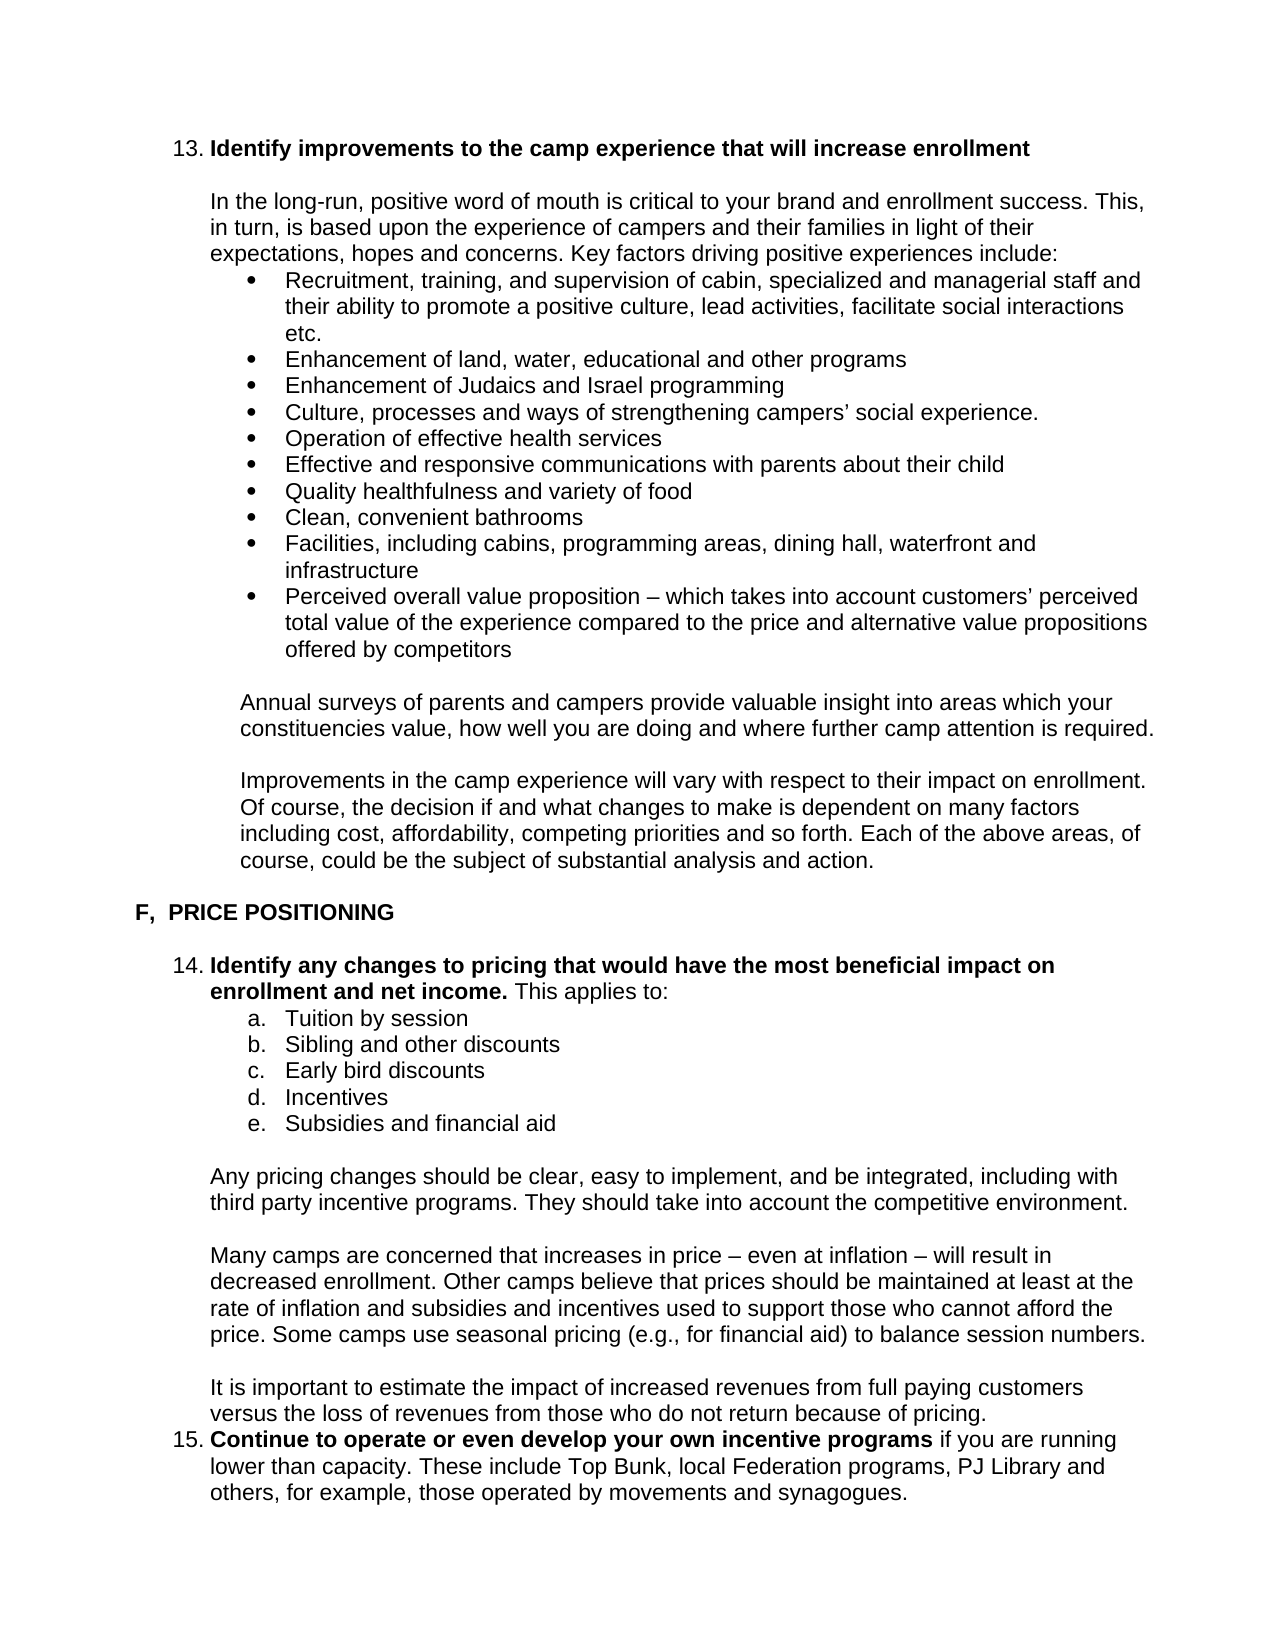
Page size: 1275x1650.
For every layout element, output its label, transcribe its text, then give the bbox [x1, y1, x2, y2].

list Incentives [247, 1084, 1155, 1110]
list Subsidies and financial aid [247, 1110, 1155, 1136]
text Any pricing changes should be clear, easy to implement, and be integrated, including with third party incentive programs. They should take into account the competitive environment. [210, 1163, 1155, 1216]
text F, PRICE POSITIONING [135, 899, 1155, 926]
list Facilities, including cabins, programming areas, dining hall, waterfront and infrastructure [247, 530, 1155, 583]
list Enhancement of Judaics and Israel programming [247, 372, 1155, 398]
text Annual surveys of parents and campers provide valuable insight into areas which your constituencies value, how well you are doing and where further camp attention is required. [210, 688, 1155, 741]
text Improvements in the camp experience will vary with respect to their impact on enrollment. Of course, the decision if and what changes to make is dependent on many factors including cost, affordability, competing priorities and so forth. Each of the above areas, of course, could be the subject of substantial analysis and action. [210, 767, 1155, 873]
list Identify any changes to pricing that would have the most beneficial impact on enrollment and net income. This applies to: [172, 952, 1155, 1005]
list Identify improvements to the camp experience that will increase enrollment [172, 135, 1155, 161]
list Sibling and other discounts [247, 1031, 1155, 1057]
text Many camps are concerned that increases in price – even at inflation – will result in decreased enrollment. Other camps believe that prices should be maintained at least at the rate of inflation and subsidies and incentives used to support those who cannot afford the price. Some camps use seasonal pricing (e.g., for financial aid) to balance session numbers. [210, 1242, 1155, 1347]
list In the long-run, positive word of mouth is critical to your brand and enrollment success. This, in turn, is based upon the experience of campers and their families in light of their expectations, hopes and concerns. Key factors driving positive experiences include: [210, 188, 1155, 267]
list Effective and responsive communications with parents about their child [247, 451, 1155, 478]
list Early bird discounts [247, 1057, 1155, 1084]
text It is important to estimate the impact of increased revenues from full paying customers versus the loss of revenues from those who do not return because of pricing. [210, 1374, 1155, 1426]
list Culture, processes and ways of strengthening campers’ social experience. [247, 398, 1155, 425]
list Continue to operate or even develop your own incentive programs if you are running lower than capacity. These include Top Bunk, local Federation programs, PJ Library and others, for example, those operated by movements and synagogues. [172, 1426, 1155, 1505]
list Operation of effective health services [247, 425, 1155, 451]
list Perceived overall value proposition – which takes into account customers’ perceived total value of the experience compared to the price and alternative value propositions offered by competitors [247, 583, 1155, 662]
list Clean, convenient bathrooms [247, 504, 1155, 530]
list Recruitment, training, and supervision of cabin, specialized and managerial staff and their ability to promote a positive culture, lead activities, facilitate social interactions etc. [247, 267, 1155, 346]
list Quality healthfulness and variety of food [247, 478, 1155, 504]
list Tuition by session [247, 1005, 1155, 1031]
list Enhancement of land, water, educational and other programs [247, 346, 1155, 372]
